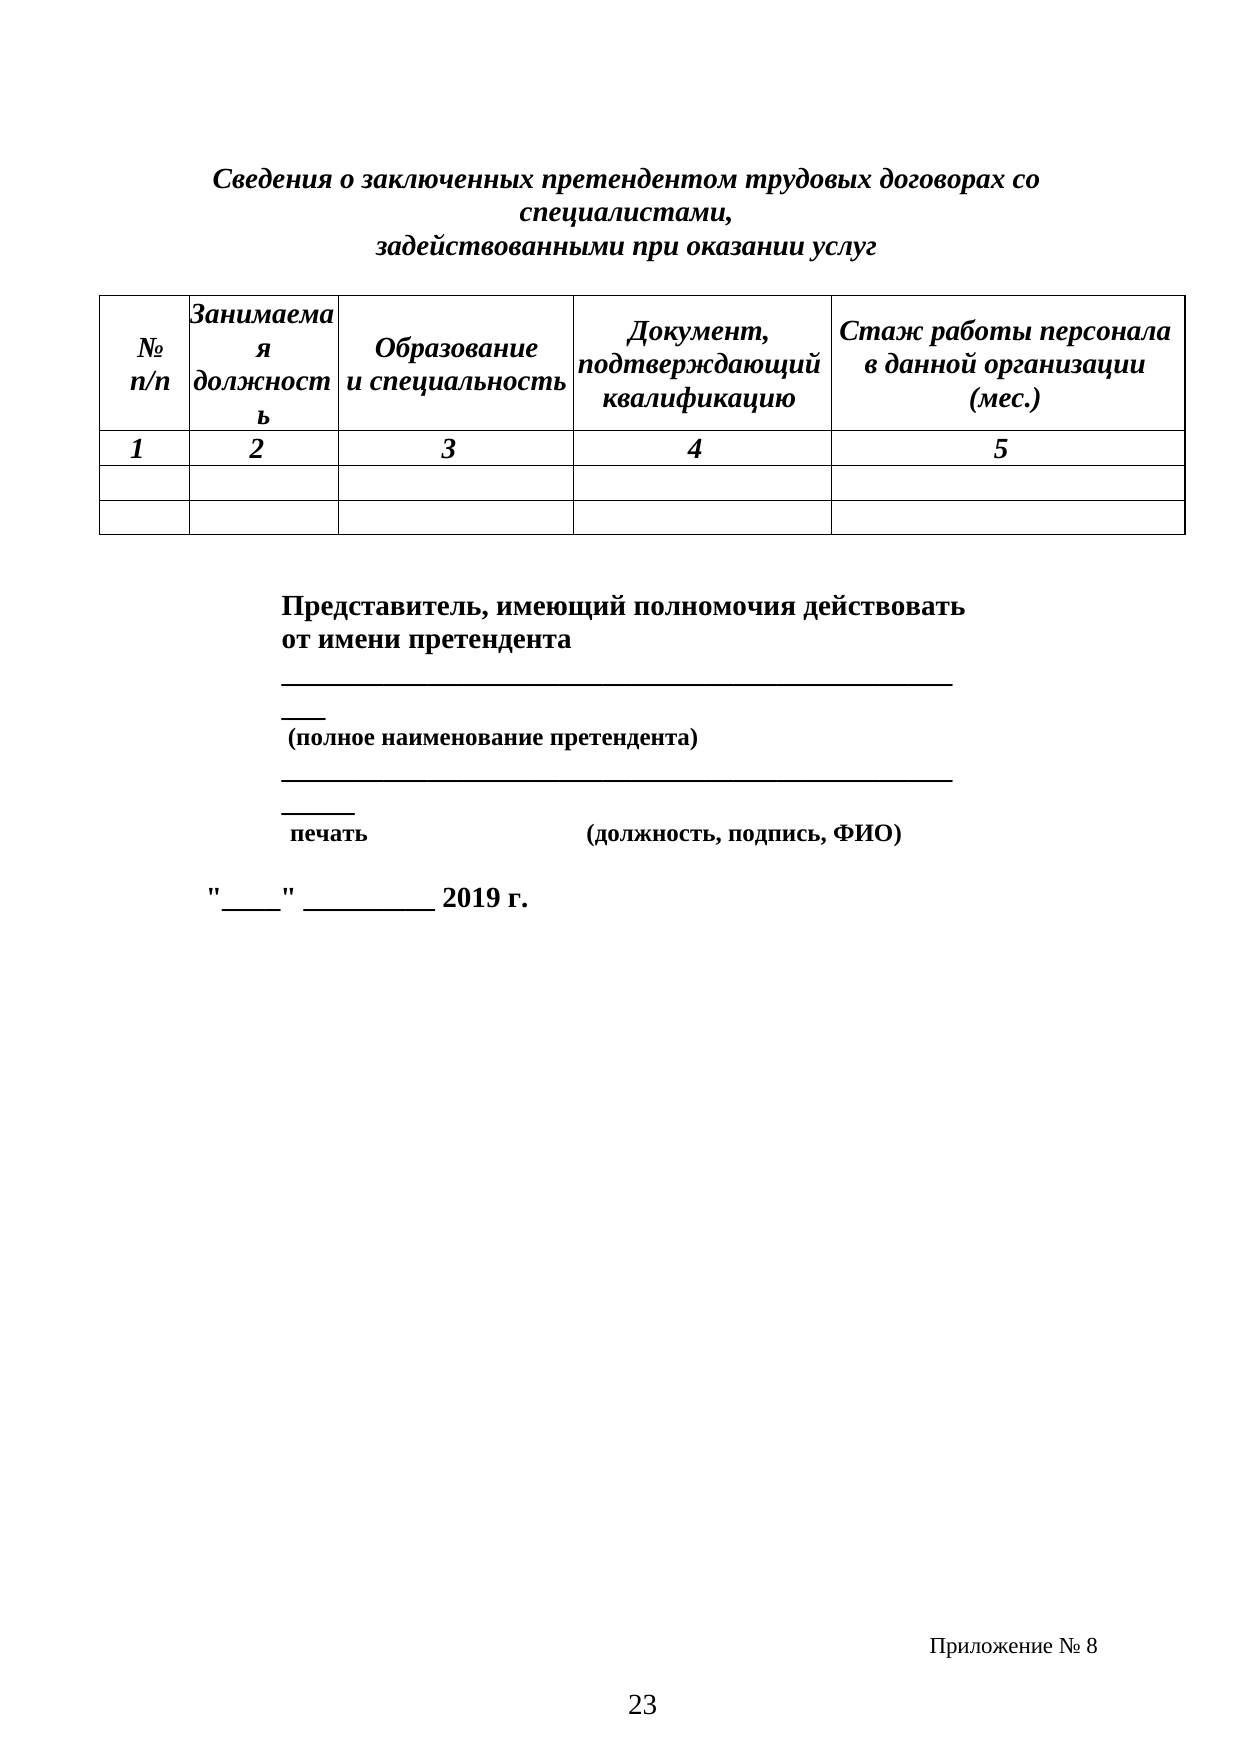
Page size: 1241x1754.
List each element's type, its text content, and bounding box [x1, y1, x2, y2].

table_cell [190, 466, 338, 499]
table_cell 2 [190, 431, 338, 465]
text печать (должность, подпись, ФИО) [268, 569, 1135, 847]
table_header Документ, подтверждающий квалификацию [574, 296, 831, 430]
table_cell 3 [339, 431, 573, 465]
text Приложение № 8 [856, 1633, 1167, 1659]
table_cell [832, 466, 1184, 499]
text (полное наименование претендента) [281, 722, 966, 751]
table_header № п/п [100, 296, 189, 430]
table_cell 1 [100, 431, 189, 465]
text задействованными при оказании услуг [118, 228, 1135, 262]
table_cell [339, 501, 573, 534]
text "____" _________ 2019 г. [118, 880, 1135, 914]
text ___________________________________________________ [281, 751, 966, 818]
table_cell 4 [574, 431, 831, 465]
text Представитель, имеющий полномочия действовать от имени претендента _________________________________________________ [281, 588, 966, 722]
text Сведения о заключенных претендентом трудовых договорах со специалистами, [118, 161, 1135, 228]
table_cell [100, 501, 189, 534]
table_cell [190, 501, 338, 534]
table_header Образование и специальность [339, 296, 573, 430]
table_cell [574, 466, 831, 499]
table_cell [339, 466, 573, 499]
table_cell [100, 466, 189, 499]
table_cell [832, 501, 1184, 534]
table_cell 5 [832, 431, 1184, 465]
table_header Занимаемая должность [190, 296, 338, 430]
table_cell [574, 501, 831, 534]
table_header Стаж работы персонала в данной организации (мес.) [832, 296, 1184, 430]
